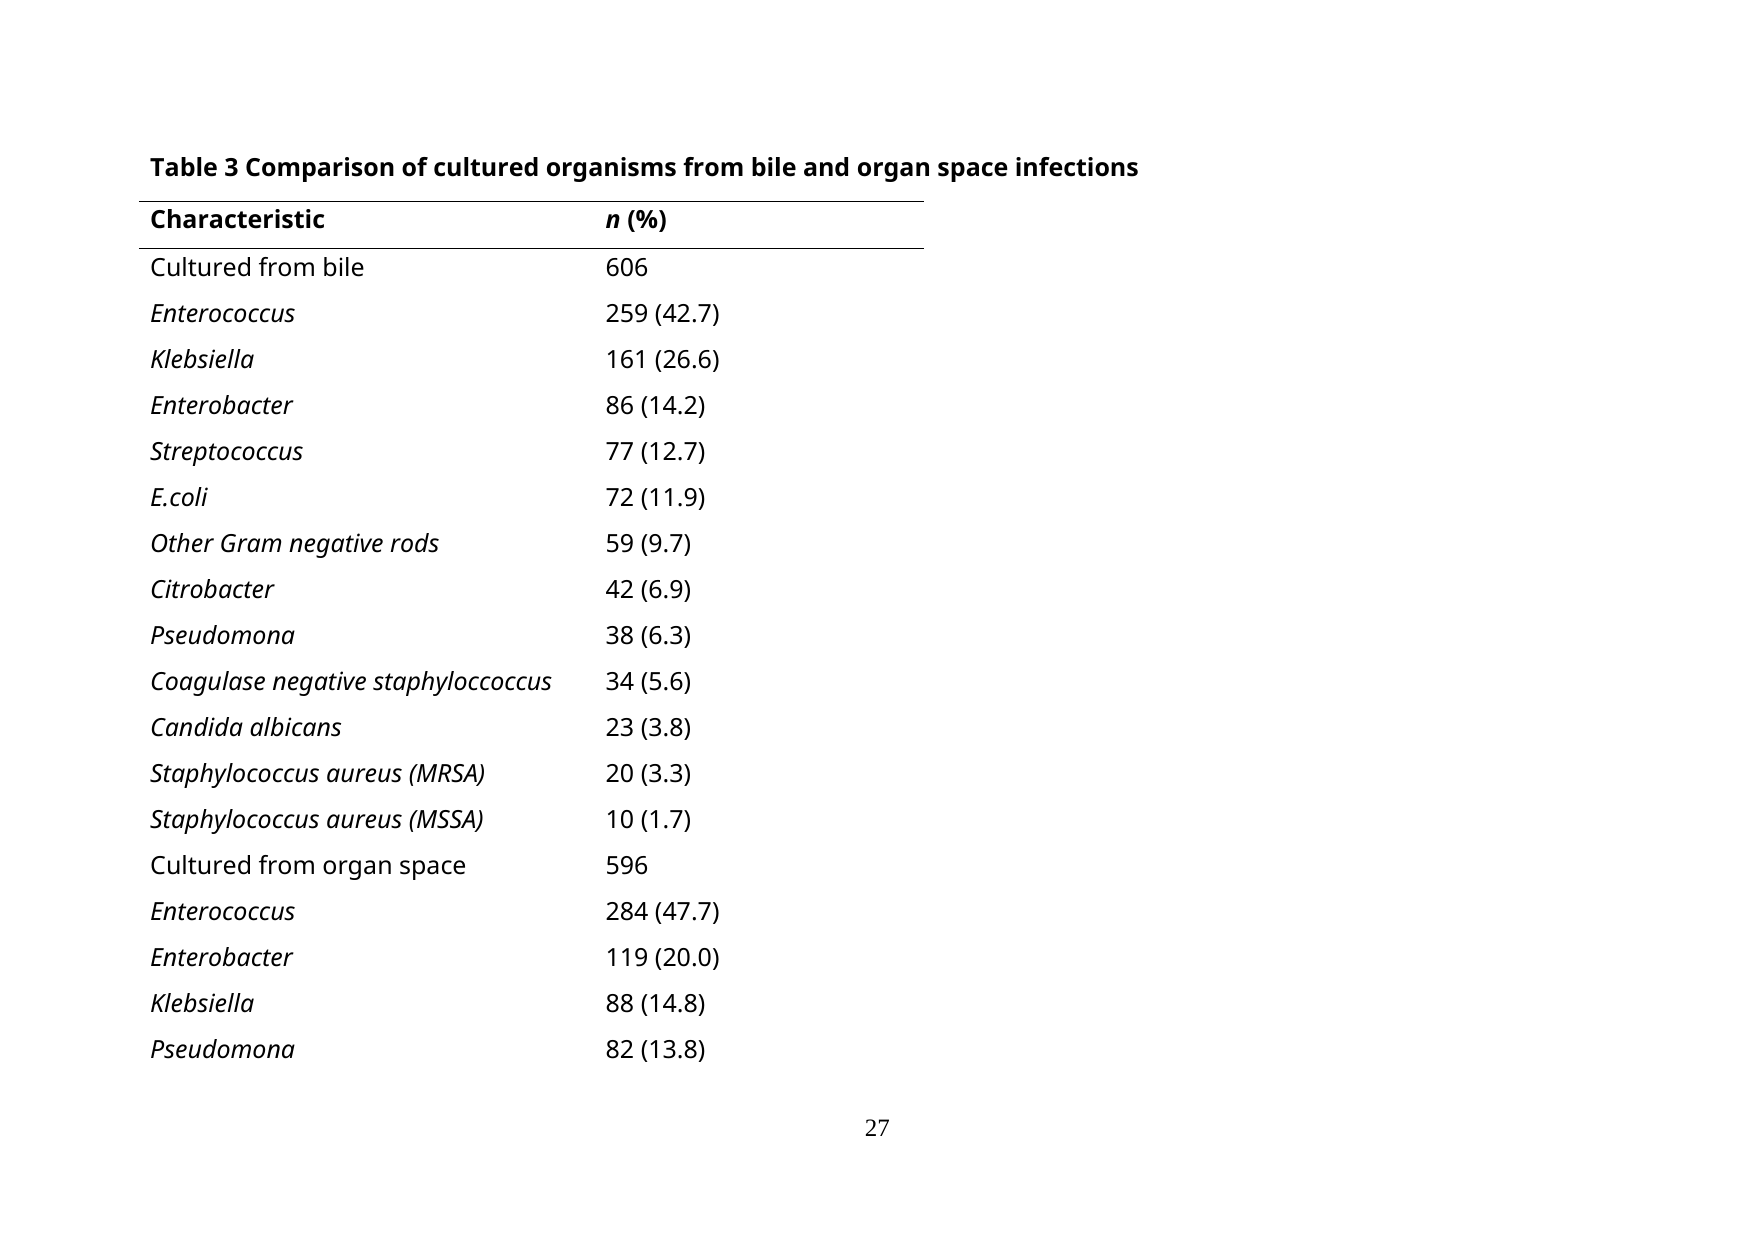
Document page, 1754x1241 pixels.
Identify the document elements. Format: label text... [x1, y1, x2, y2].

table_cell Staphylococcus aureus (MSSA) [139, 802, 594, 848]
table_cell 86 (14.2) [594, 387, 924, 433]
table_cell E.coli [139, 479, 594, 525]
table_cell Coagulase negative staphyloccoccus [139, 664, 594, 709]
table_cell 34 (5.6) [594, 664, 924, 709]
table_cell 10 (1.7) [594, 802, 924, 848]
table_cell 59 (9.7) [594, 525, 924, 571]
table_cell 259 (42.7) [594, 295, 924, 341]
table_cell Klebsiella [139, 986, 594, 1032]
table_cell Enterobacter [139, 940, 594, 986]
table_cell 42 (6.9) [594, 571, 924, 617]
table_cell 88 (14.8) [594, 986, 924, 1032]
table_cell Cultured from organ space [139, 848, 594, 894]
text Table 3 Comparison of cultured organisms from bile and organ space infections [150, 150, 1604, 184]
table_cell Enterococcus [139, 295, 594, 341]
table_header n (%) [594, 202, 924, 248]
table_cell 82 (13.8) [594, 1032, 924, 1078]
table_cell 284 (47.7) [594, 894, 924, 940]
table_cell 606 [594, 249, 924, 295]
table_cell Candida albicans [139, 710, 594, 756]
table_cell Citrobacter [139, 571, 594, 617]
table_cell Cultured from bile [139, 249, 594, 295]
table_cell Streptococcus [139, 433, 594, 479]
table_cell 77 (12.7) [594, 433, 924, 479]
table_cell 38 (6.3) [594, 618, 924, 663]
table_cell 119 (20.0) [594, 940, 924, 986]
table_cell 23 (3.8) [594, 710, 924, 756]
table_cell Other Gram negative rods [139, 525, 594, 571]
table_cell Pseudomona [139, 1032, 594, 1078]
table_cell Enterobacter [139, 387, 594, 433]
table_cell 72 (11.9) [594, 479, 924, 525]
table_cell 161 (26.6) [594, 341, 924, 387]
table_cell Pseudomona [139, 618, 594, 663]
table_cell Staphylococcus aureus (MRSA) [139, 756, 594, 802]
table_cell 20 (3.3) [594, 756, 924, 802]
table_cell Enterococcus [139, 894, 594, 940]
table_cell Klebsiella [139, 341, 594, 387]
table_cell 596 [594, 848, 924, 894]
table_header Characteristic [139, 202, 594, 248]
